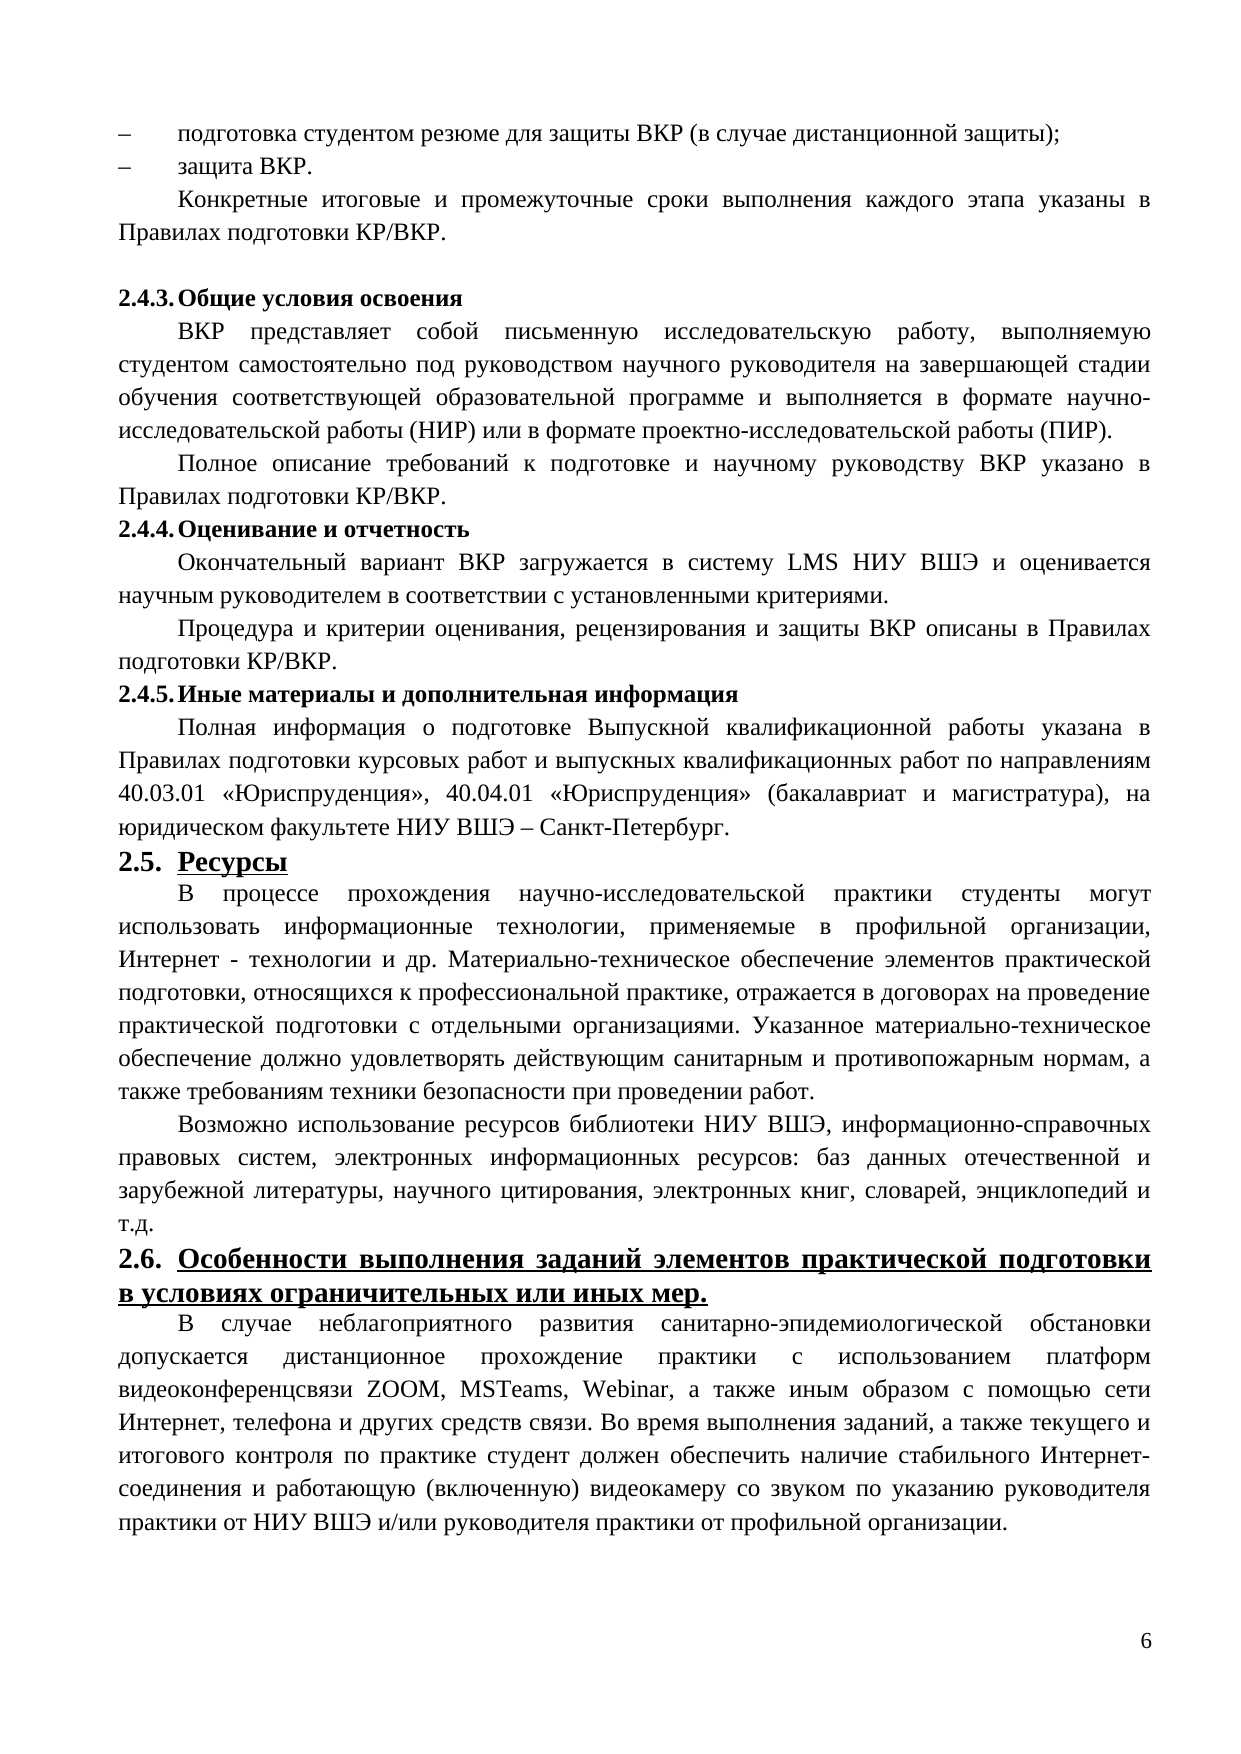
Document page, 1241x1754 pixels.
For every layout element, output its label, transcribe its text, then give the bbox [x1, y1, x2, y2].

list ВКР представляет собой письменную исследовательскую работу, выполняемую студентом самостоятельно под руководством научного руководителя на завершающей стадии обучения соответствующей образовательной программе и выполняется в формате научно-исследовательской работы (НИР) или в формате проектно-исследовательской работы (ПИР). [118, 316, 1152, 444]
list Ресурсы [118, 844, 1152, 878]
list Возможно использование ресурсов библиотеки НИУ ВШЭ, информационно-справочных правовых систем, электронных информационных ресурсов: баз данных отечественной и зарубежной литературы, научного цитирования, электронных книг, словарей, энциклопедий и т.д. [118, 1109, 1152, 1237]
list защита ВКР. [118, 151, 1152, 180]
list Полное описание требований к подготовке и научному руководству ВКР указано в Правилах подготовки КР/ВКР. [118, 448, 1152, 510]
list подготовка студентом резюме для защиты ВКР (в случае дистанционной защиты); [118, 118, 1152, 147]
list Иные материалы и дополнительная информация [118, 679, 1152, 708]
list Полная информация о подготовке Выпускной квалификационной работы указана в Правилах подготовки курсовых работ и выпускных квалификационных работ по направлениям 40.03.01 «Юриспруденция», 40.04.01 «Юриспруденция» (бакалавриат и магистратура), на юридическом факультете НИУ ВШЭ – Санкт-Петербург. [118, 712, 1152, 840]
list В процессе прохождения научно-исследовательской практики студенты могут использовать информационные технологии, применяемые в профильной организации, Интернет - технологии и др. Материально-техническое обеспечение элементов практической подготовки, относящихся к профессиональной практике, отражается в договорах на проведение практической подготовки с отдельными организациями. Указанное материально-техническое обеспечение должно удовлетворять действующим санитарным и противопожарным нормам, а также требованиям техники безопасности при проведении работ. [118, 878, 1152, 1105]
list Общие условия освоения [118, 283, 1152, 312]
list Конкретные итоговые и промежуточные сроки выполнения каждого этапа указаны в Правилах подготовки КР/ВКР. [118, 184, 1152, 246]
list Оценивание и отчетность [118, 514, 1152, 543]
list Особенности выполнения заданий элементов практической подготовки в условиях ограничительных или иных мер. [118, 1241, 1152, 1308]
list Процедура и критерии оценивания, рецензирования и защиты ВКР описаны в Правилах подготовки КР/ВКР. [118, 613, 1152, 675]
list Окончательный вариант ВКР загружается в систему LMS НИУ ВШЭ и оценивается научным руководителем в соответствии с установленными критериями. [118, 547, 1152, 609]
list В случае неблагоприятного развития санитарно-эпидемиологической обстановки допускается дистанционное прохождение практики с использованием платформ видеоконференцсвязи ZOOM, MSTeams, Webinar, а также иным образом с помощью сети Интернет, телефона и других средств связи. Во время выполнения заданий, а также текущего и итогового контроля по практике студент должен обеспечить наличие стабильного Интернет-соединения и работающую (включенную) видеокамеру со звуком по указанию руководителя практики от НИУ ВШЭ и/или руководителя практики от профильной организации. [118, 1308, 1152, 1535]
